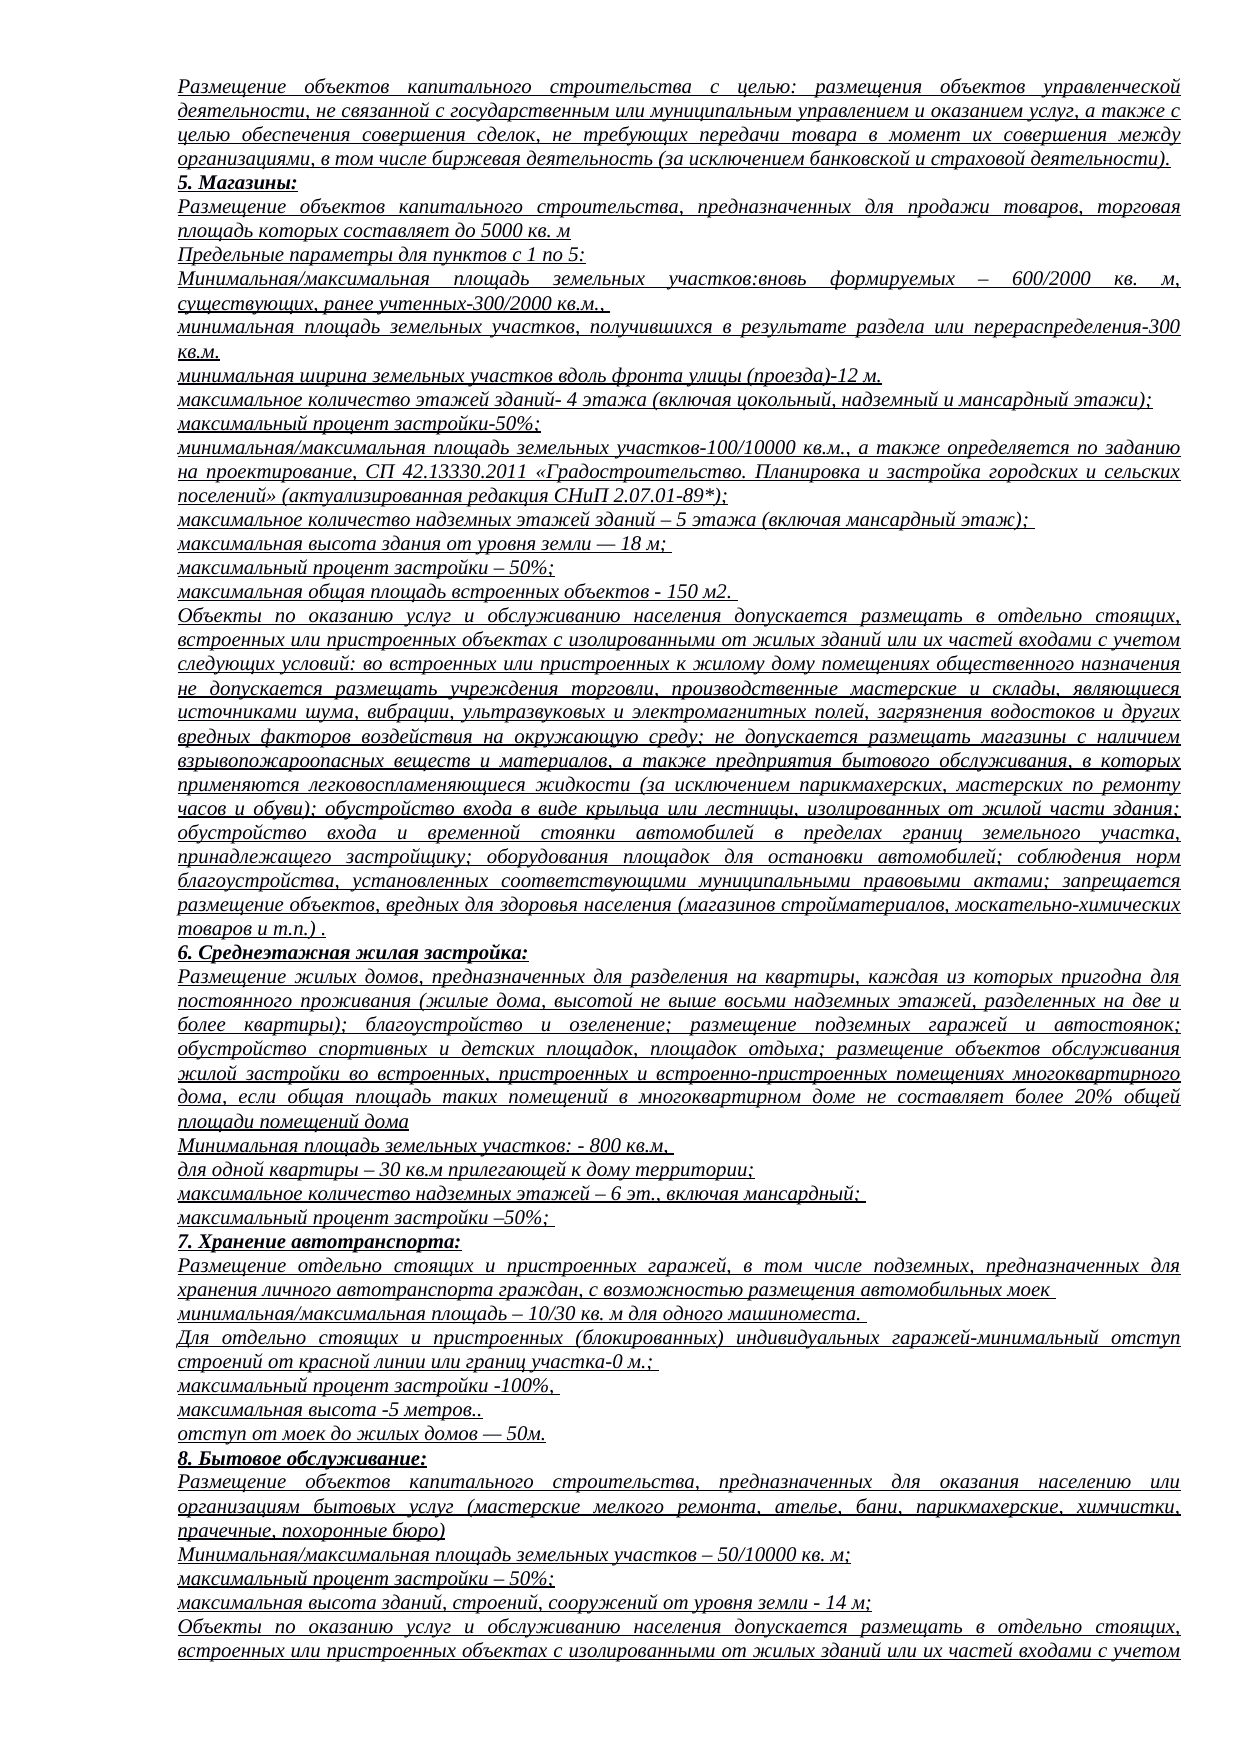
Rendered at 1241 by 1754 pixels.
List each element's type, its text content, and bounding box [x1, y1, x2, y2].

text Размещение объектов капитального строительства, предназначенных для оказания населению или организациям бытовых услуг (мастерские мелкого ремонта, ателье, бани, парикмахерские, химчистки, прачечные, похоронные бюро) [177, 1469, 1181, 1490]
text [177, 1614, 1181, 1635]
text минимальная площадь земельных участков, получившихся в результате раздела или перераспределения-300 кв.м. [177, 336, 1181, 363]
text 7. Хранение автотранспорта: [177, 1229, 1181, 1253]
text максимальный процент застройки –50%; [177, 1205, 1181, 1229]
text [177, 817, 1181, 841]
text Для отдельно стоящих и пристроенных (блокированных) индивидуальных гаражей-минимальный отступ строений от красной линии или границ участка-0 м.; [177, 1347, 1181, 1373]
text максимальное количество надземных этажей – 6 эт., включая мансардный; [177, 1181, 1181, 1205]
text минимальная/максимальная площадь земельных участков-100/10000 кв.м., а также определяется по заданию на проектирование, СП 42.13330.2011 «Градостроительство. Планировка и застройка городских и сельских поселений» (актуализированная редакция СНиП 2.07.01-89*); [177, 435, 1181, 456]
text минимальная/максимальная площадь – 10/30 кв. м для одного машиноместа. [177, 1301, 1181, 1325]
text максимальная общая площадь встроенных объектов - 150 м2. [177, 579, 1181, 603]
text максимальное количество этажей зданий- 4 этажа (включая цокольный, надземный и мансардный этажи); [177, 387, 1181, 411]
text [177, 1636, 1181, 1659]
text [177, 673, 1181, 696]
text максимальный процент застройки – 50%; [177, 1566, 1181, 1590]
text 6. Среднеэтажная жилая застройка: [177, 940, 1181, 964]
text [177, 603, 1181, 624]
text минимальная/максимальная площадь земельных участков-100/10000 кв.м., а также определяется по заданию на проектирование, СП 42.13330.2011 «Градостроительство. Планировка и застройка городских и сельских поселений» (актуализированная редакция СНиП 2.07.01-89*); [177, 457, 1181, 480]
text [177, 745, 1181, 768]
text 5. Магазины: [177, 170, 1181, 194]
text для одной квартиры – 30 кв.м прилегающей к дому территории; [177, 1157, 1181, 1181]
text минимальная площадь земельных участков, получившихся в результате раздела или перераспределения-300 кв.м. [177, 314, 1181, 335]
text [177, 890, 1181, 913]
text максимальная высота здания от уровня земли — 18 м; [177, 531, 1181, 555]
text максимальный процент застройки-50%; [177, 411, 1181, 435]
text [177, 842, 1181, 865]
text Минимальная/максимальная площадь земельных участков:вновь формируемых – 600/2000 кв. м, существующих, ранее учтенных-300/2000 кв.м., [177, 266, 1181, 287]
text Размещение объектов капитального строительства, предназначенных для продажи товаров, торговая площадь которых составляет до 5000 кв. м [177, 194, 1181, 215]
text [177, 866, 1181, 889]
text Размещение объектов капитального строительства, предназначенных для продажи товаров, торговая площадь которых составляет до 5000 кв. м [177, 216, 1181, 242]
text максимальная высота зданий, строений, сооружений от уровня земли - 14 м; [177, 1590, 1181, 1614]
text Минимальная площадь земельных участков: - 800 кв.м, [177, 1133, 1181, 1157]
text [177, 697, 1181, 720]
text минимальная ширина земельных участков вдоль фронта улицы (проезда)-12 м. [177, 363, 1181, 387]
text Размещение отдельно стоящих и пристроенных гаражей, в том числе подземных, предназначенных для хранения личного автотранспорта граждан, с возможностью размещения автомобильных моек [177, 1253, 1181, 1274]
text минимальная/максимальная площадь земельных участков-100/10000 кв.м., а также определяется по заданию на проектирование, СП 42.13330.2011 «Градостроительство. Планировка и застройка городских и сельских поселений» (актуализированная редакция СНиП 2.07.01-89*); [177, 481, 1181, 507]
text 8. Бытовое обслуживание: [177, 1445, 1181, 1469]
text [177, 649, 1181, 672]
text максимальное количество надземных этажей зданий – 5 этажа (включая мансардный этаж); [177, 507, 1181, 531]
text Размещение объектов капитального строительства, предназначенных для оказания населению или организациям бытовых услуг (мастерские мелкого ремонта, ателье, бани, парикмахерские, химчистки, прачечные, похоронные бюро) [177, 1515, 1181, 1542]
text Размещение объектов капитального строительства, предназначенных для оказания населению или организациям бытовых услуг (мастерские мелкого ремонта, ателье, бани, парикмахерские, химчистки, прачечные, похоронные бюро) [177, 1491, 1181, 1514]
text Размещение объектов капитального строительства с целью: размещения объектов управленческой деятельности, не связанной с государственным или муниципальным управлением и оказанием услуг, а также с целью обеспечения совершения сделок, не требующих передачи товара в момент их совершения между организациями, в том числе биржевая деятельность (за исключением банковской и страховой деятельности). [177, 144, 1181, 170]
text максимальная высота -5 метров.. [177, 1397, 1181, 1421]
text Для отдельно стоящих и пристроенных (блокированных) индивидуальных гаражей-минимальный отступ строений от красной линии или границ участка-0 м.; [177, 1325, 1181, 1346]
text Размещение отдельно стоящих и пристроенных гаражей, в том числе подземных, предназначенных для хранения личного автотранспорта граждан, с возможностью размещения автомобильных моек [177, 1275, 1181, 1301]
text Предельные параметры для пунктов с 1 по 5: [177, 242, 1181, 266]
text Минимальная/максимальная площадь земельных участков:вновь формируемых – 600/2000 кв. м, существующих, ранее учтенных-300/2000 кв.м., [177, 288, 1181, 314]
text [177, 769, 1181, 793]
text Минимальная/максимальная площадь земельных участков – 50/10000 кв. м; [177, 1542, 1181, 1566]
text максимальный процент застройки – 50%; [177, 555, 1181, 579]
text максимальный процент застройки -100%, [177, 1373, 1181, 1397]
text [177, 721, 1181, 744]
text отступ от моек до жилых домов — 50м. [177, 1421, 1181, 1445]
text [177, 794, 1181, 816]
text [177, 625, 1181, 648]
